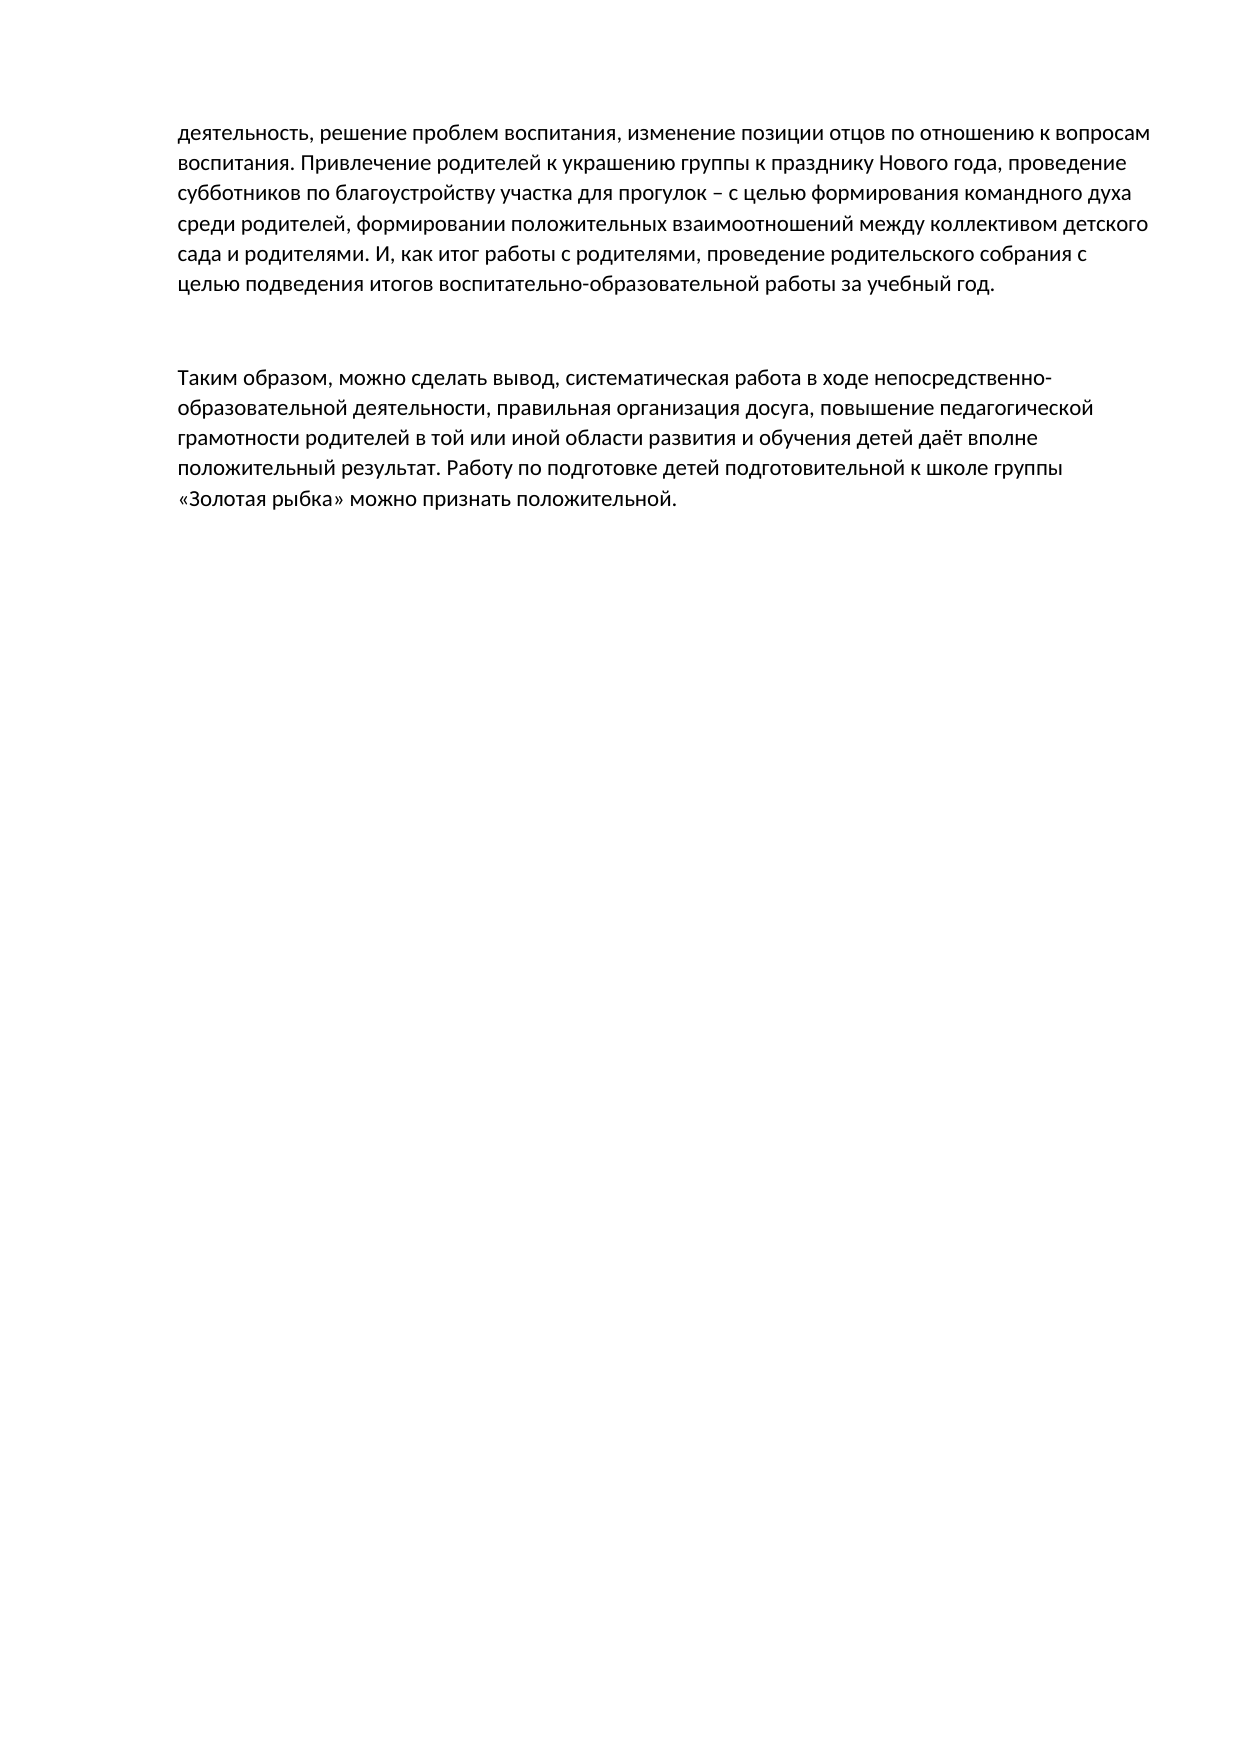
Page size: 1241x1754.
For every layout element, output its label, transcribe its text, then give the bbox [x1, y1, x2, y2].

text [177, 118, 1152, 297]
text Таким образом, можно сделать вывод, систематическая работа в ходе непосредственно-образовательной деятельности, правильная организация досуга, повышение педагогической грамотности родителей в той или иной области развития и обучения детей даёт вполне положительный результат. Работу по подготовке детей подготовительной к школе группы «Золотая рыбка» можно признать положительной. [177, 363, 1152, 512]
